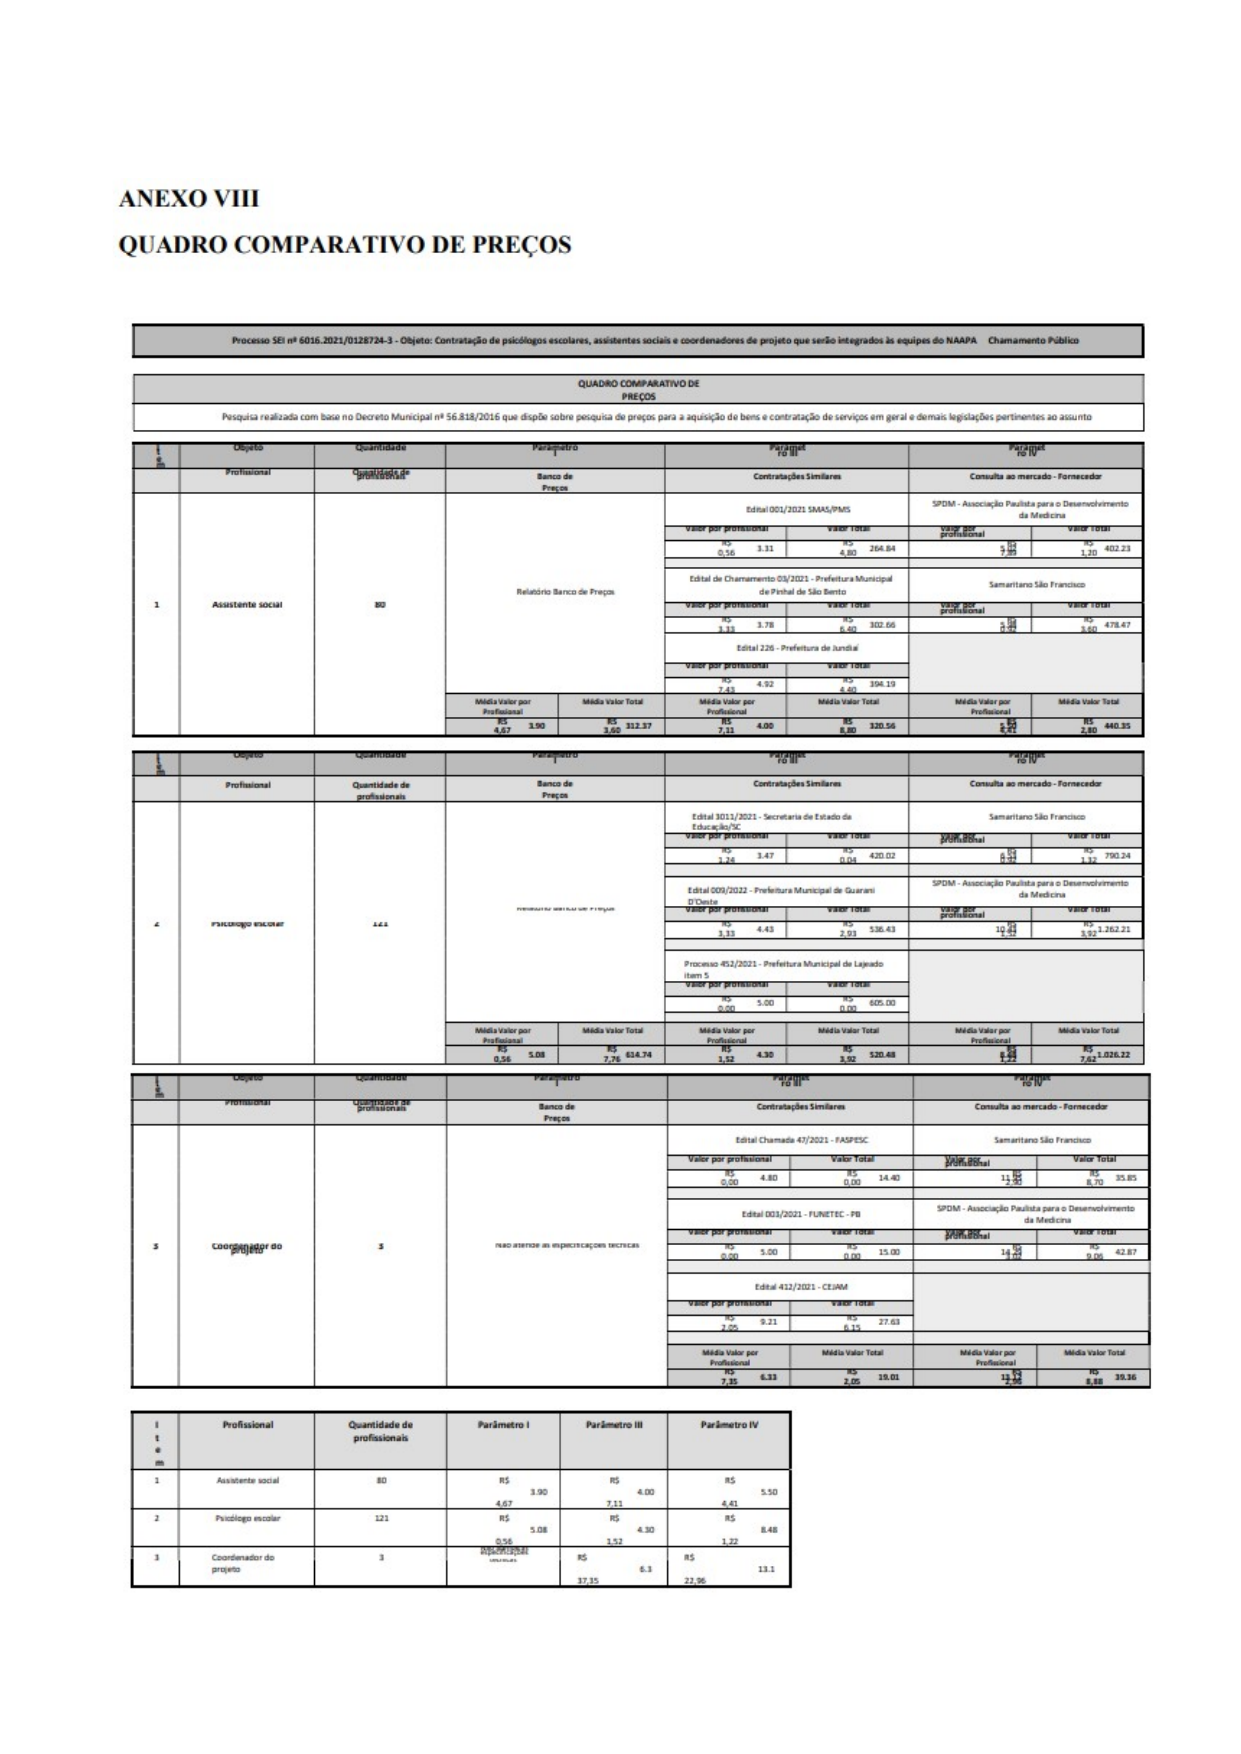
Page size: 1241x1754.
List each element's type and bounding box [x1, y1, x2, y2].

picture [112, 178, 1152, 1068]
picture [112, 1069, 1154, 1597]
